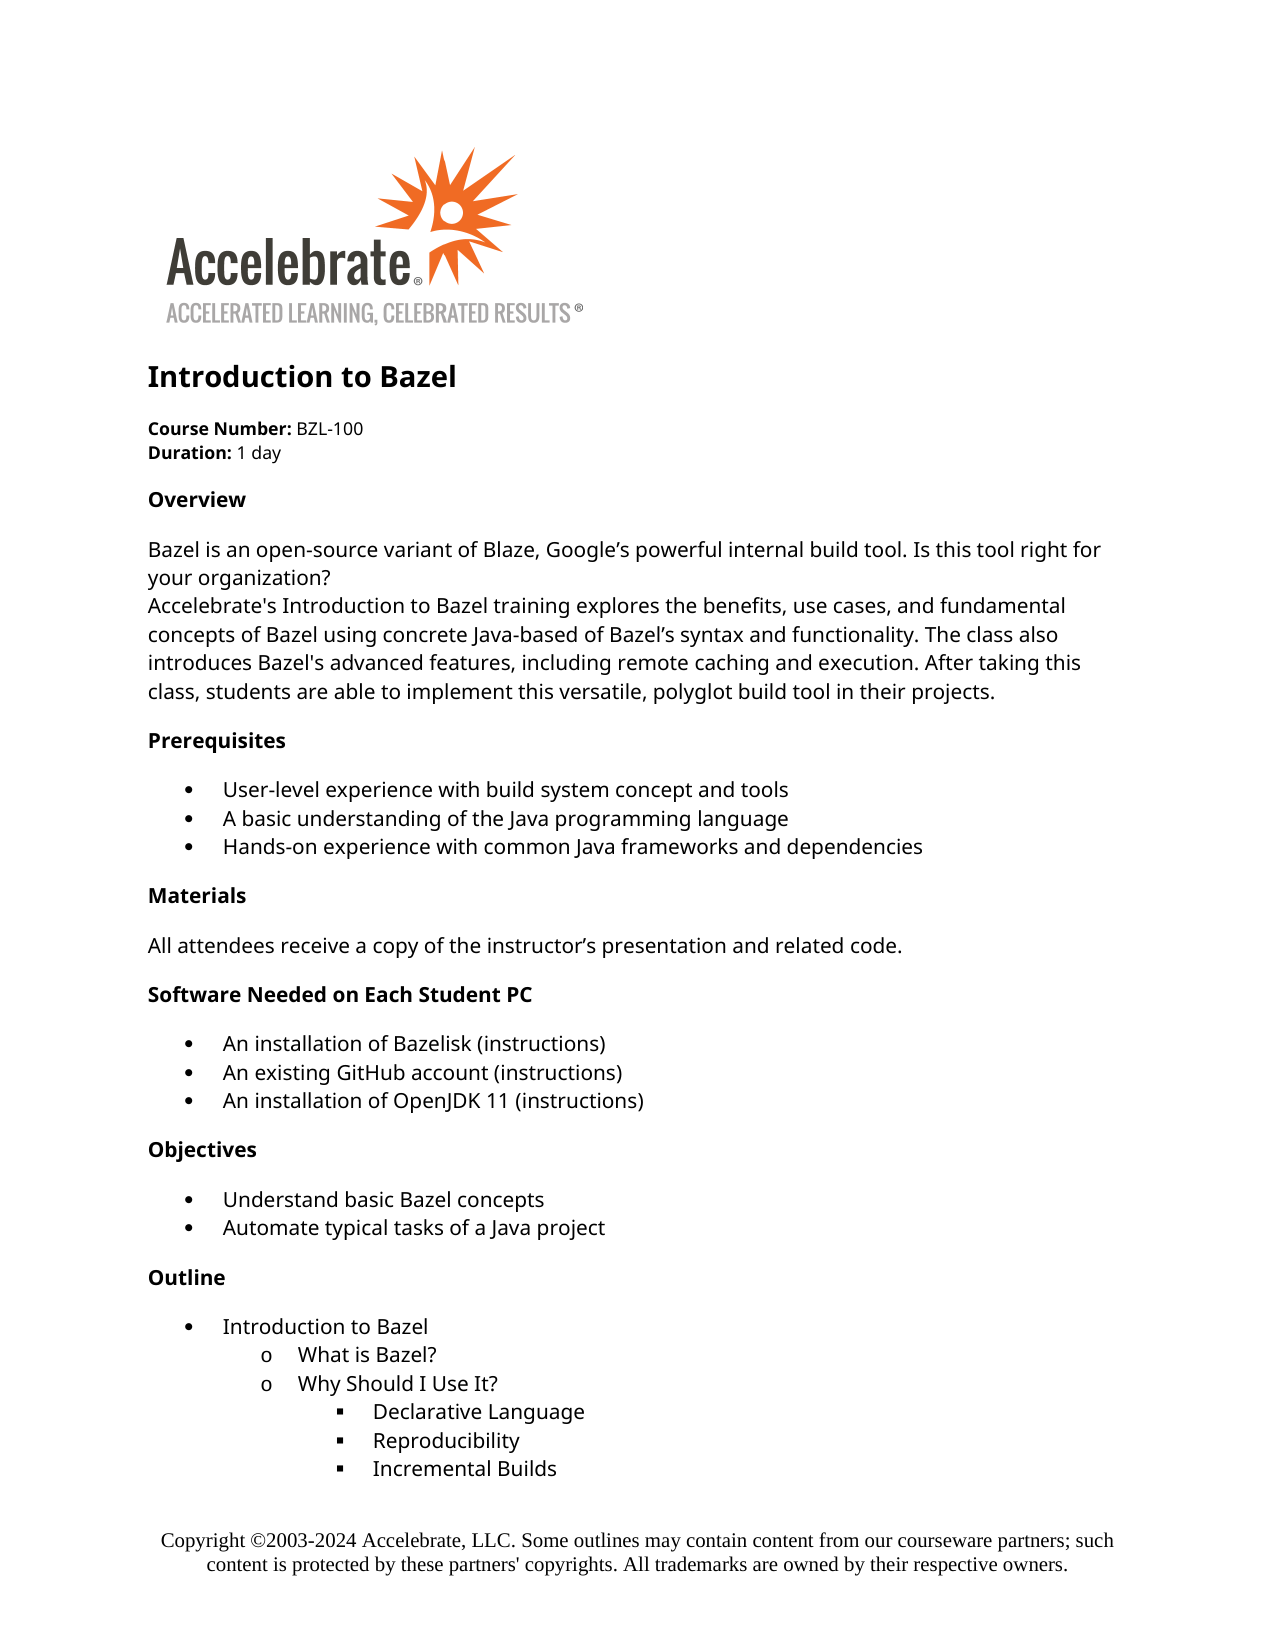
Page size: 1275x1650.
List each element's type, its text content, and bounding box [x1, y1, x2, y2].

list Reproducibility [335, 1426, 1127, 1454]
text Software Needed on Each Student PC [148, 980, 1127, 1009]
picture [166, 147, 583, 327]
text Overview [148, 486, 1127, 514]
text Bazel is an open-source variant of Blaze, Google’s powerful internal build tool. Is this tool right for your organization? [148, 535, 1127, 592]
text All attendees receive a copy of the instructor’s presentation and related code. [148, 931, 1127, 959]
list An installation of OpenJDK 11 (instructions) [185, 1086, 1127, 1115]
text Materials [148, 882, 1127, 910]
list An installation of Bazelisk (instructions) [185, 1029, 1127, 1058]
list Understand basic Bazel concepts [185, 1185, 1127, 1213]
list Introduction to Bazel [185, 1312, 1127, 1340]
list An existing GitHub account (instructions) [185, 1058, 1127, 1086]
list Automate typical tasks of a Java project [185, 1213, 1127, 1242]
text Outline [148, 1263, 1127, 1291]
list A basic understanding of the Java programming language [185, 804, 1127, 832]
list User-level experience with build system concept and tools [185, 776, 1127, 804]
text Introduction to Bazel [148, 356, 1127, 396]
list Hands-on experience with common Java frameworks and dependencies [185, 832, 1127, 861]
text Course Number: BZL-100 Duration: 1 day [148, 416, 1127, 465]
list Why Should I Use It? [260, 1369, 1127, 1397]
list Incremental Builds [335, 1454, 1127, 1483]
list Declarative Language [335, 1397, 1127, 1426]
text Objectives [148, 1136, 1127, 1164]
list What is Bazel? [260, 1340, 1127, 1369]
text Accelebrate's Introduction to Bazel training explores the benefits, use cases, and fundamental concepts of Bazel using concrete Java-based of Bazel’s syntax and functionality. The class also introduces Bazel's advanced features, including remote caching and execution. After taking this class, students are able to implement this versatile, polyglot build tool in their projects. [148, 592, 1127, 705]
text Prerequisites [148, 726, 1127, 755]
